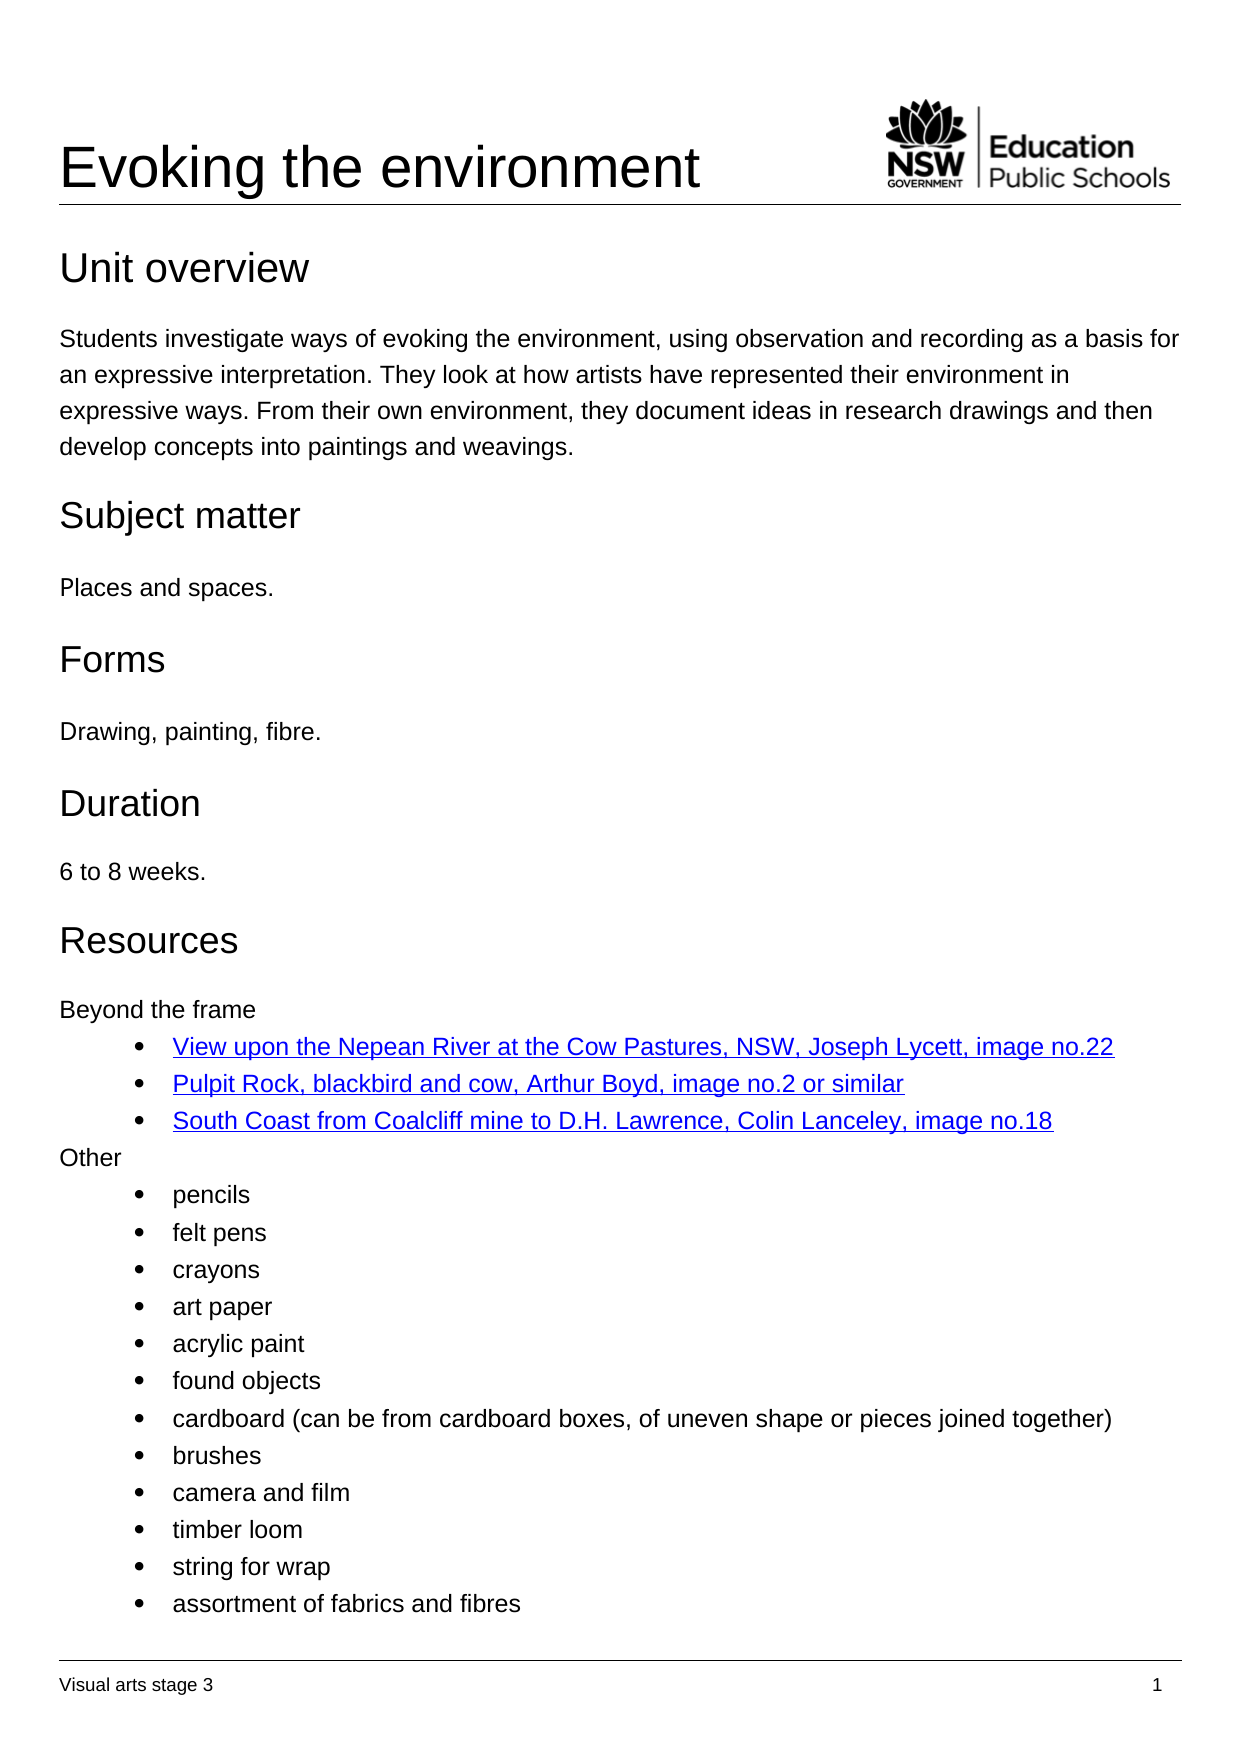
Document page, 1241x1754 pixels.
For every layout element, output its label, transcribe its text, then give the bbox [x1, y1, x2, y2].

text Students investigate ways of evoking the environment, using observation and recording as a basis for an expressive interpretation. They look at how artists have represented their environment in expressive ways. From their own environment, they document ideas in research drawings and then develop concepts into paintings and weavings. [59, 324, 1181, 461]
list View upon the Nepean River at the Cow Pastures, NSW, Joseph Lycett, image no.22 [135, 1032, 1181, 1061]
subtitle Duration [59, 781, 1181, 824]
list timber loom [135, 1515, 1181, 1544]
list Other [59, 1143, 1181, 1172]
list crayons [135, 1255, 1181, 1284]
list felt pens [135, 1218, 1181, 1246]
list assortment of fabrics and fibres [135, 1589, 1181, 1618]
picture [886, 99, 1171, 188]
list Pulpit Rock, blackbird and cow, Arthur Boyd, image no.2 or similar [135, 1069, 1181, 1098]
list brushes [135, 1441, 1181, 1469]
list camera and film [135, 1478, 1181, 1507]
text Drawing, painting, fibre. [59, 713, 1181, 747]
list acrylic paint [135, 1329, 1181, 1358]
list Beyond the frame [59, 995, 1181, 1023]
text 6 to 8 weeks. [59, 857, 1181, 886]
subtitle Evoking the environment [59, 100, 1181, 204]
subtitle Subject matter [59, 493, 1181, 536]
list string for wrap [135, 1552, 1181, 1581]
list art paper [135, 1292, 1181, 1321]
list cardboard (can be from cardboard boxes, of uneven shape or pieces joined together) [135, 1403, 1181, 1432]
text Places and spaces. [59, 569, 1181, 603]
subtitle Forms [59, 637, 1181, 680]
list found objects [135, 1366, 1181, 1395]
subtitle Unit overview [59, 243, 1181, 291]
subtitle Resources [59, 918, 1181, 961]
list South Coast from Coalcliff mine to D.H. Lawrence, Colin Lanceley, image no.18 [135, 1106, 1181, 1135]
list pencils [135, 1180, 1181, 1209]
